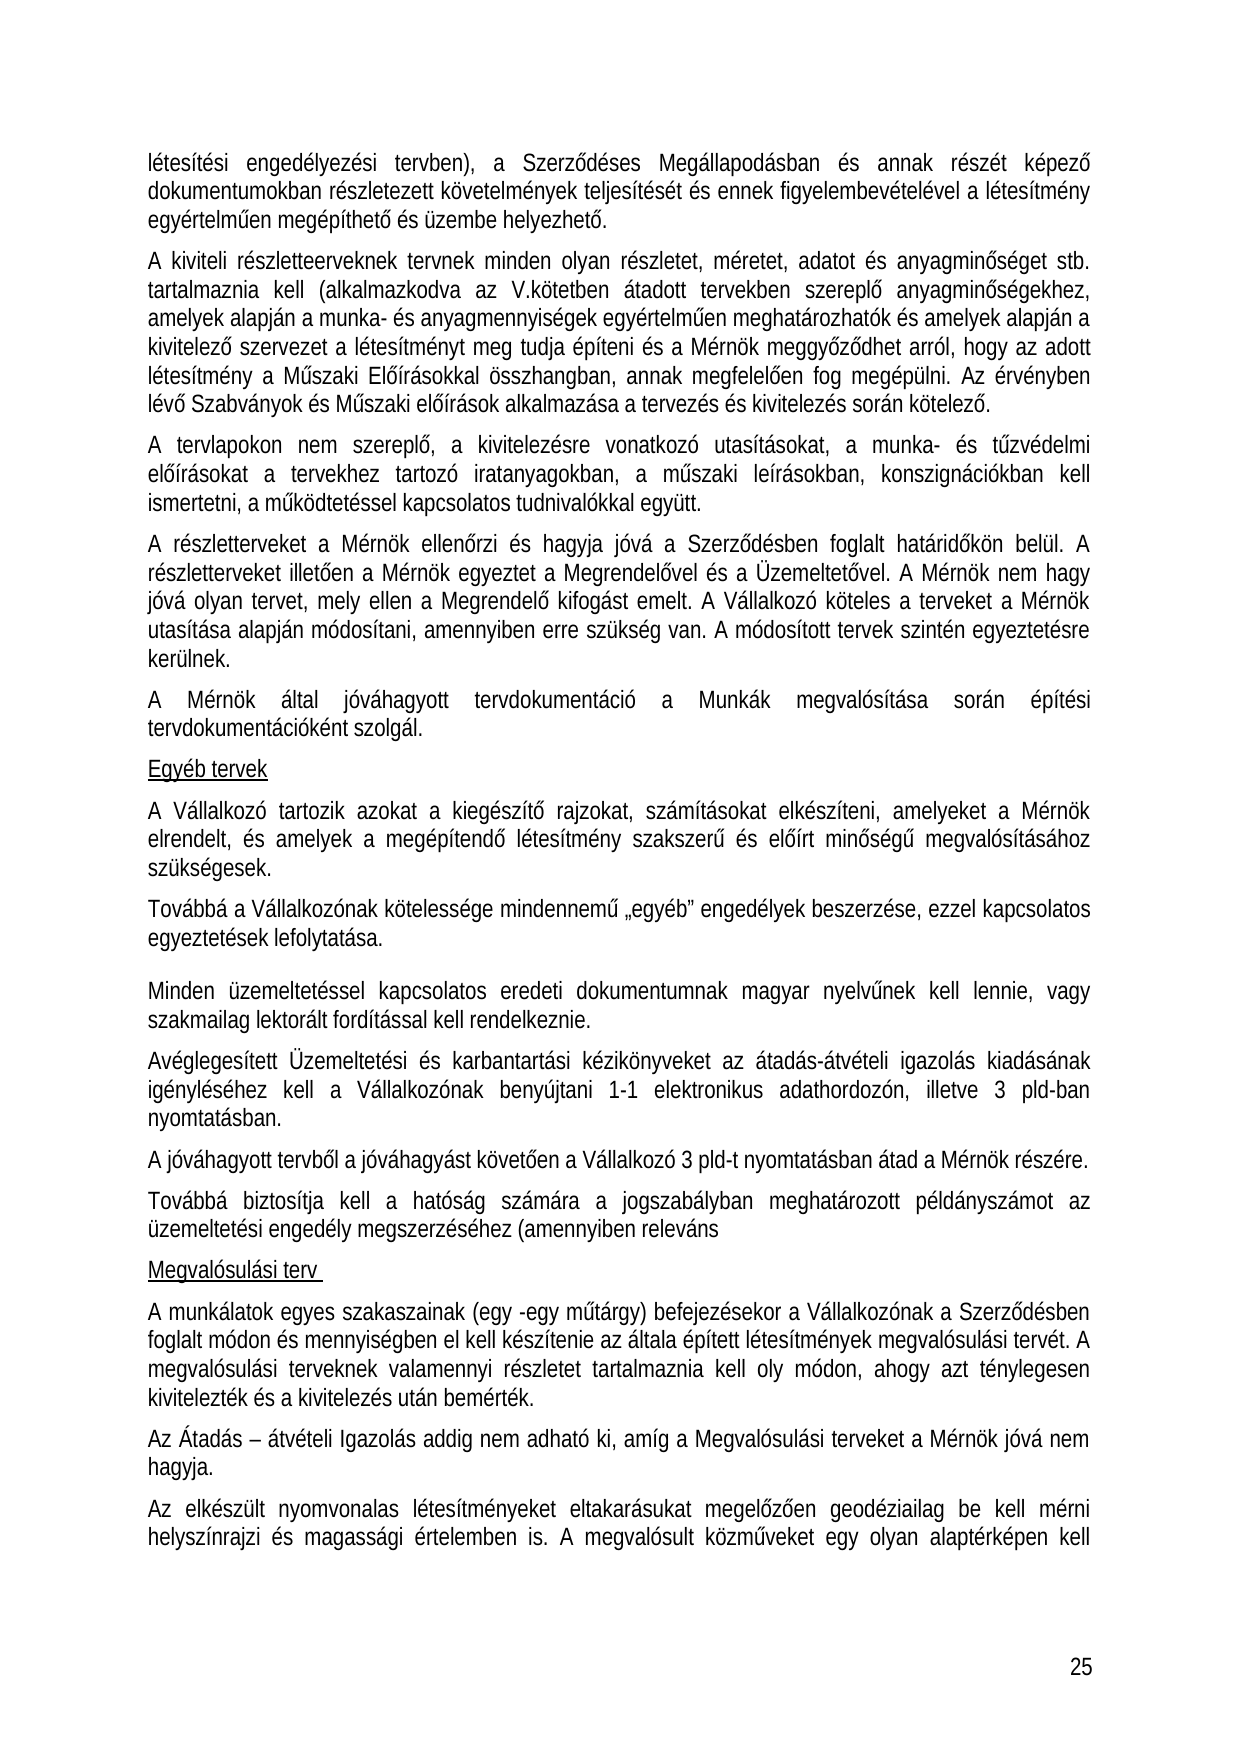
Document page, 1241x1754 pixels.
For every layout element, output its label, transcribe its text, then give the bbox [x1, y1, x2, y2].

text A Vállalkozó tartozik azokat a kiegészítő rajzokat, számításokat elkészíteni, amelyeket a Mérnök elrendelt, és amelyek a megépítendő létesítmény szakszerű és előírt minőségű megvalósításához szükségesek. [148, 796, 1092, 882]
text A jóváhagyott tervből a jóváhagyást követően a Vállalkozó 3 pld-t nyomtatásban átad a Mérnök részére. [148, 1144, 1092, 1173]
text Az Átadás – átvételi Igazolás addig nem adható ki, amíg a Megvalósulási terveket a Mérnök jóvá nem hagyja. [148, 1424, 1092, 1481]
text A tervlapokon nem szereplő, a kivitelezésre vonatkozó utasításokat, a munka- és tűzvédelmi előírásokat a tervekhez tartozó iratanyagokban, a műszaki leírásokban, konszignációkban kell ismertetni, a működtetéssel kapcsolatos tudnivalókkal együtt. [148, 431, 1092, 516]
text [148, 148, 1092, 234]
text A részletterveket a Mérnök ellenőrzi és hagyja jóvá a Szerződésben foglalt határidőkön belül. A részletterveket illetően a Mérnök egyeztet a Megrendelővel és a Üzemeltetővel. A Mérnök nem hagy jóvá olyan tervet, mely ellen a Megrendelő kifogást emelt. A Vállalkozó köteles a terveket a Mérnök utasítása alapján módosítani, amennyiben erre szükség van. A módosított tervek szintén egyeztetésre kerülnek. [148, 529, 1092, 672]
text A munkálatok egyes szakaszainak (egy -egy műtárgy) befejezésekor a Vállalkozónak a Szerződésben foglalt módon és mennyiségben el kell készítenie az általa épített létesítmények megvalósulási tervét. A megvalósulási terveknek valamennyi részletet tartalmaznia kell oly módon, ahogy azt ténylegesen kivitelezték és a kivitelezés után bemérték. [148, 1297, 1092, 1411]
text Megvalósulási terv [148, 1256, 1092, 1284]
text Avéglegesített Üzemeltetési és karbantartási kézikönyveket az átadás-átvételi igazolás kiadásának igényléséhez kell a Vállalkozónak benyújtani 1-1 elektronikus adathordozón, illetve 3 pld-ban nyomtatásban. [148, 1046, 1092, 1132]
text Továbbá a Vállalkozónak kötelessége mindennemű „egyéb” engedélyek beszerzése, ezzel kapcsolatos egyeztetések lefolytatása. [148, 894, 1092, 951]
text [148, 1493, 1092, 1551]
text Egyéb tervek [148, 754, 1092, 783]
text A kiviteli részletteerveknek tervnek minden olyan részletet, méretet, adatot és anyagminőséget stb. tartalmaznia kell (alkalmazkodva az V.kötetben átadott tervekben szereplő anyagminőségekhez, amelyek alapján a munka- és anyagmennyiségek egyértelműen meghatározhatók és amelyek alapján a kivitelező szervezet a létesítményt meg tudja építeni és a Mérnök meggyőződhet arról, hogy az adott létesítmény a Műszaki Előírásokkal összhangban, annak megfelelően fog megépülni. Az érvényben lévő Szabványok és Műszaki előírások alkalmazása a tervezés és kivitelezés során kötelező. [148, 246, 1092, 418]
text Továbbá biztosítja kell a hatóság számára a jogszabályban meghatározott példányszámot az üzemeltetési engedély megszerzéséhez (amennyiben releváns [148, 1186, 1092, 1243]
text Minden üzemeltetéssel kapcsolatos eredeti dokumentumnak magyar nyelvűnek kell lennie, vagy szakmailag lektorált fordítással kell rendelkeznie. [148, 976, 1092, 1034]
text A Mérnök által jóváhagyott tervdokumentáció a Munkák megvalósítása során építési tervdokumentációként szolgál. [148, 685, 1092, 742]
